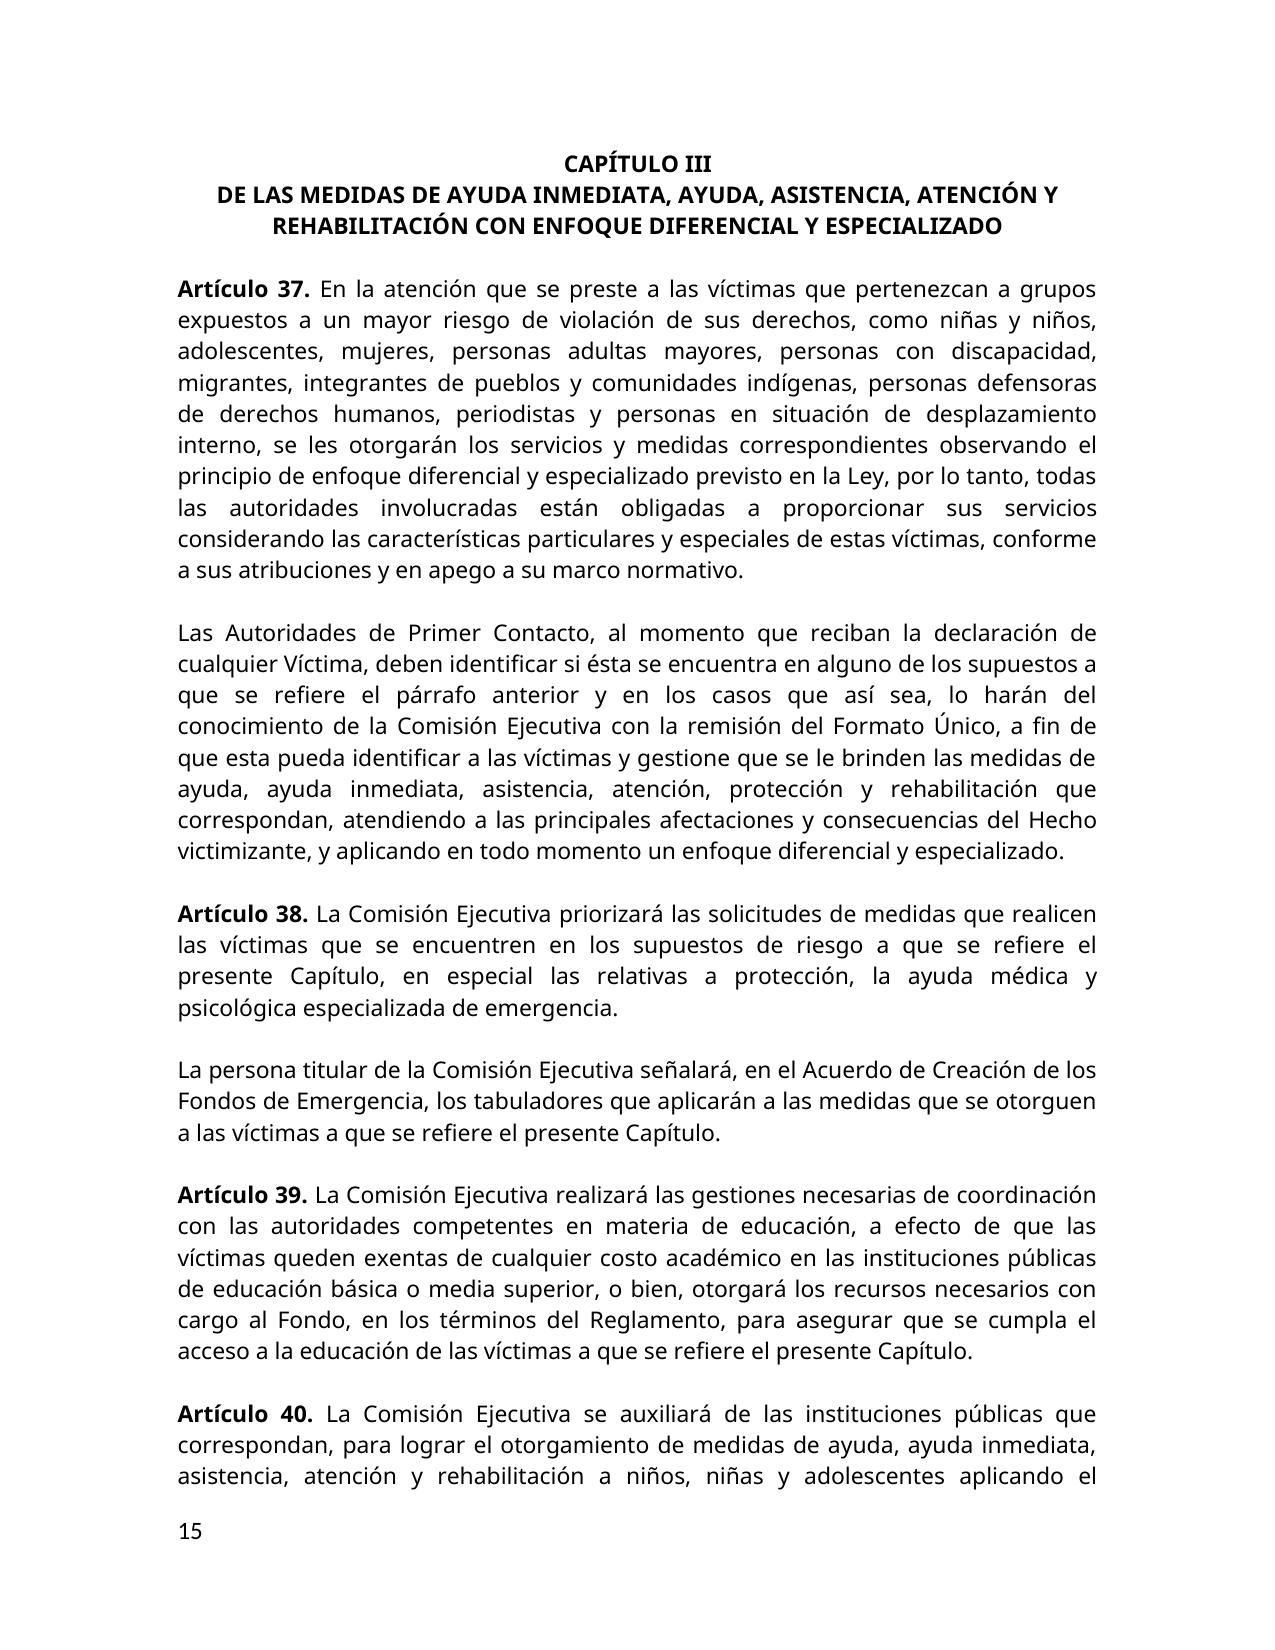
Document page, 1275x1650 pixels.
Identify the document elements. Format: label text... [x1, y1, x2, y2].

text Las Autoridades de Primer Contacto, al momento que reciban la declaración de cualquier Víctima, deben identificar si ésta se encuentra en alguno de los supuestos a que se refiere el párrafo anterior y en los casos que así sea, lo harán del conocimiento de la Comisión Ejecutiva con la remisión del Formato Único, a fin de que esta pueda identificar a las víctimas y gestione que se le brinden las medidas de ayuda, ayuda inmediata, asistencia, atención, protección y rehabilitación que correspondan, atendiendo a las principales afectaciones y consecuencias del Hecho victimizante, y aplicando en todo momento un enfoque diferencial y especializado. [177, 616, 1098, 866]
text Artículo 38. La Comisión Ejecutiva priorizará las solicitudes de medidas que realicen las víctimas que se encuentren en los supuestos de riesgo a que se refiere el presente Capítulo, en especial las relativas a protección, la ayuda médica y psicológica especializada de emergencia. [177, 898, 1098, 1023]
text Artículo 39. La Comisión Ejecutiva realizará las gestiones necesarias de coordinación con las autoridades competentes en materia de educación, a efecto de que las víctimas queden exentas de cualquier costo académico en las instituciones públicas de educación básica o media superior, o bien, otorgará los recursos necesarios con cargo al Fondo, en los términos del Reglamento, para asegurar que se cumpla el acceso a la educación de las víctimas a que se refiere el presente Capítulo. [177, 1179, 1098, 1366]
text La persona titular de la Comisión Ejecutiva señalará, en el Acuerdo de Creación de los Fondos de Emergencia, los tabuladores que aplicarán a las medidas que se otorguen a las víctimas a que se refiere el presente Capítulo. [177, 1054, 1098, 1148]
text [177, 1398, 1098, 1491]
text DE LAS MEDIDAS DE AYUDA INMEDIATA, AYUDA, ASISTENCIA, ATENCIÓN Y REHABILITACIÓN CON ENFOQUE DIFERENCIAL Y ESPECIALIZADO [177, 179, 1098, 241]
text Artículo 37. En la atención que se preste a las víctimas que pertenezcan a grupos expuestos a un mayor riesgo de violación de sus derechos, como niñas y niños, adolescentes, mujeres, personas adultas mayores, personas con discapacidad, migrantes, integrantes de pueblos y comunidades indígenas, personas defensoras de derechos humanos, periodistas y personas en situación de desplazamiento interno, se les otorgarán los servicios y medidas correspondientes observando el principio de enfoque diferencial y especializado previsto en la Ley, por lo tanto, todas las autoridades involucradas están obligadas a proporcionar sus servicios considerando las características particulares y especiales de estas víctimas, conforme a sus atribuciones y en apego a su marco normativo. [177, 273, 1098, 585]
text CAPÍTULO III [177, 148, 1098, 179]
